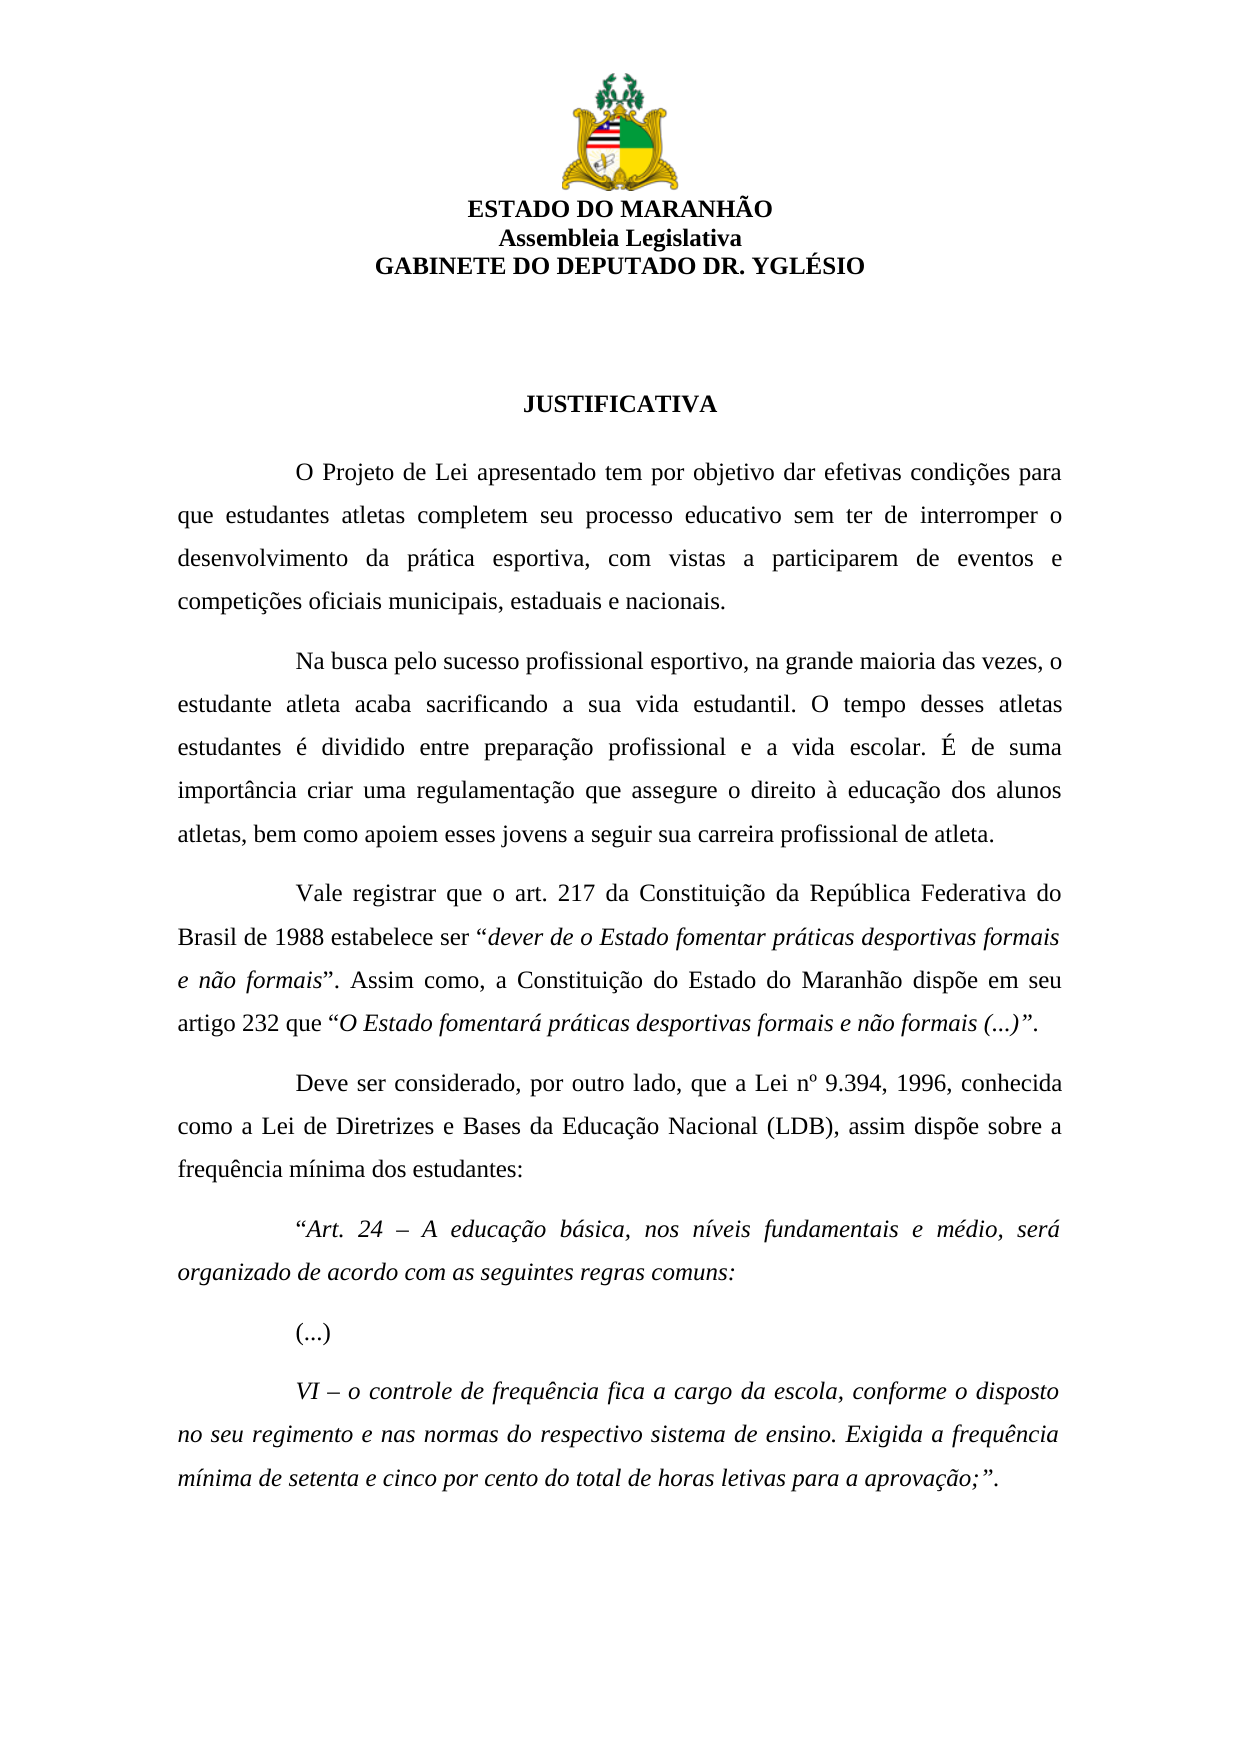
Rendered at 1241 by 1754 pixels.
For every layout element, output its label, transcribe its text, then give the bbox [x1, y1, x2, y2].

text VI – o controle de frequência fica a cargo da escola, conforme o disposto no seu regimento e nas normas do respectivo sistema de ensino. Exigida a frequência mínima de setenta e cinco por cento do total de horas letivas para a aprovação;”. [177, 1376, 1063, 1491]
text Vale registrar que o art. 217 da Constituição da República Federativa do Brasil de 1988 estabelece ser “dever de o Estado fomentar práticas desportivas formais e não formais”. Assim como, a Constituição do Estado do Maranhão dispõe em seu artigo 232 que “O Estado fomentará práticas desportivas formais e não formais (...)”. [177, 878, 1063, 1037]
text O Projeto de Lei apresentado tem por objetivo dar efetivas condições para que estudantes atletas completem seu processo educativo sem ter de interromper o desenvolvimento da prática esportiva, com vistas a participarem de eventos e competições oficiais municipais, estaduais e nacionais. [177, 457, 1063, 615]
text JUSTIFICATIVA [177, 389, 1063, 418]
text “Art. 24 – A educação básica, nos níveis fundamentais e médio, será organizado de acordo com as seguintes regras comuns: [177, 1214, 1063, 1286]
text (...) [177, 1317, 1063, 1345]
text Na busca pelo sucesso profissional esportivo, na grande maioria das vezes, o estudante atleta acaba sacrificando a sua vida estudantil. O tempo desses atletas estudantes é dividido entre preparação profissional e a vida escolar. É de suma importância criar uma regulamentação que assegure o direito à educação dos alunos atletas, bem como apoiem esses jovens a seguir sua carreira profissional de atleta. [177, 646, 1063, 847]
picture [562, 73, 679, 191]
text Deve ser considerado, por outro lado, que a Lei nº 9.394, 1996, conhecida como a Lei de Diretrizes e Bases da Educação Nacional (LDB), assim dispõe sobre a frequência mínima dos estudantes: [177, 1068, 1063, 1183]
